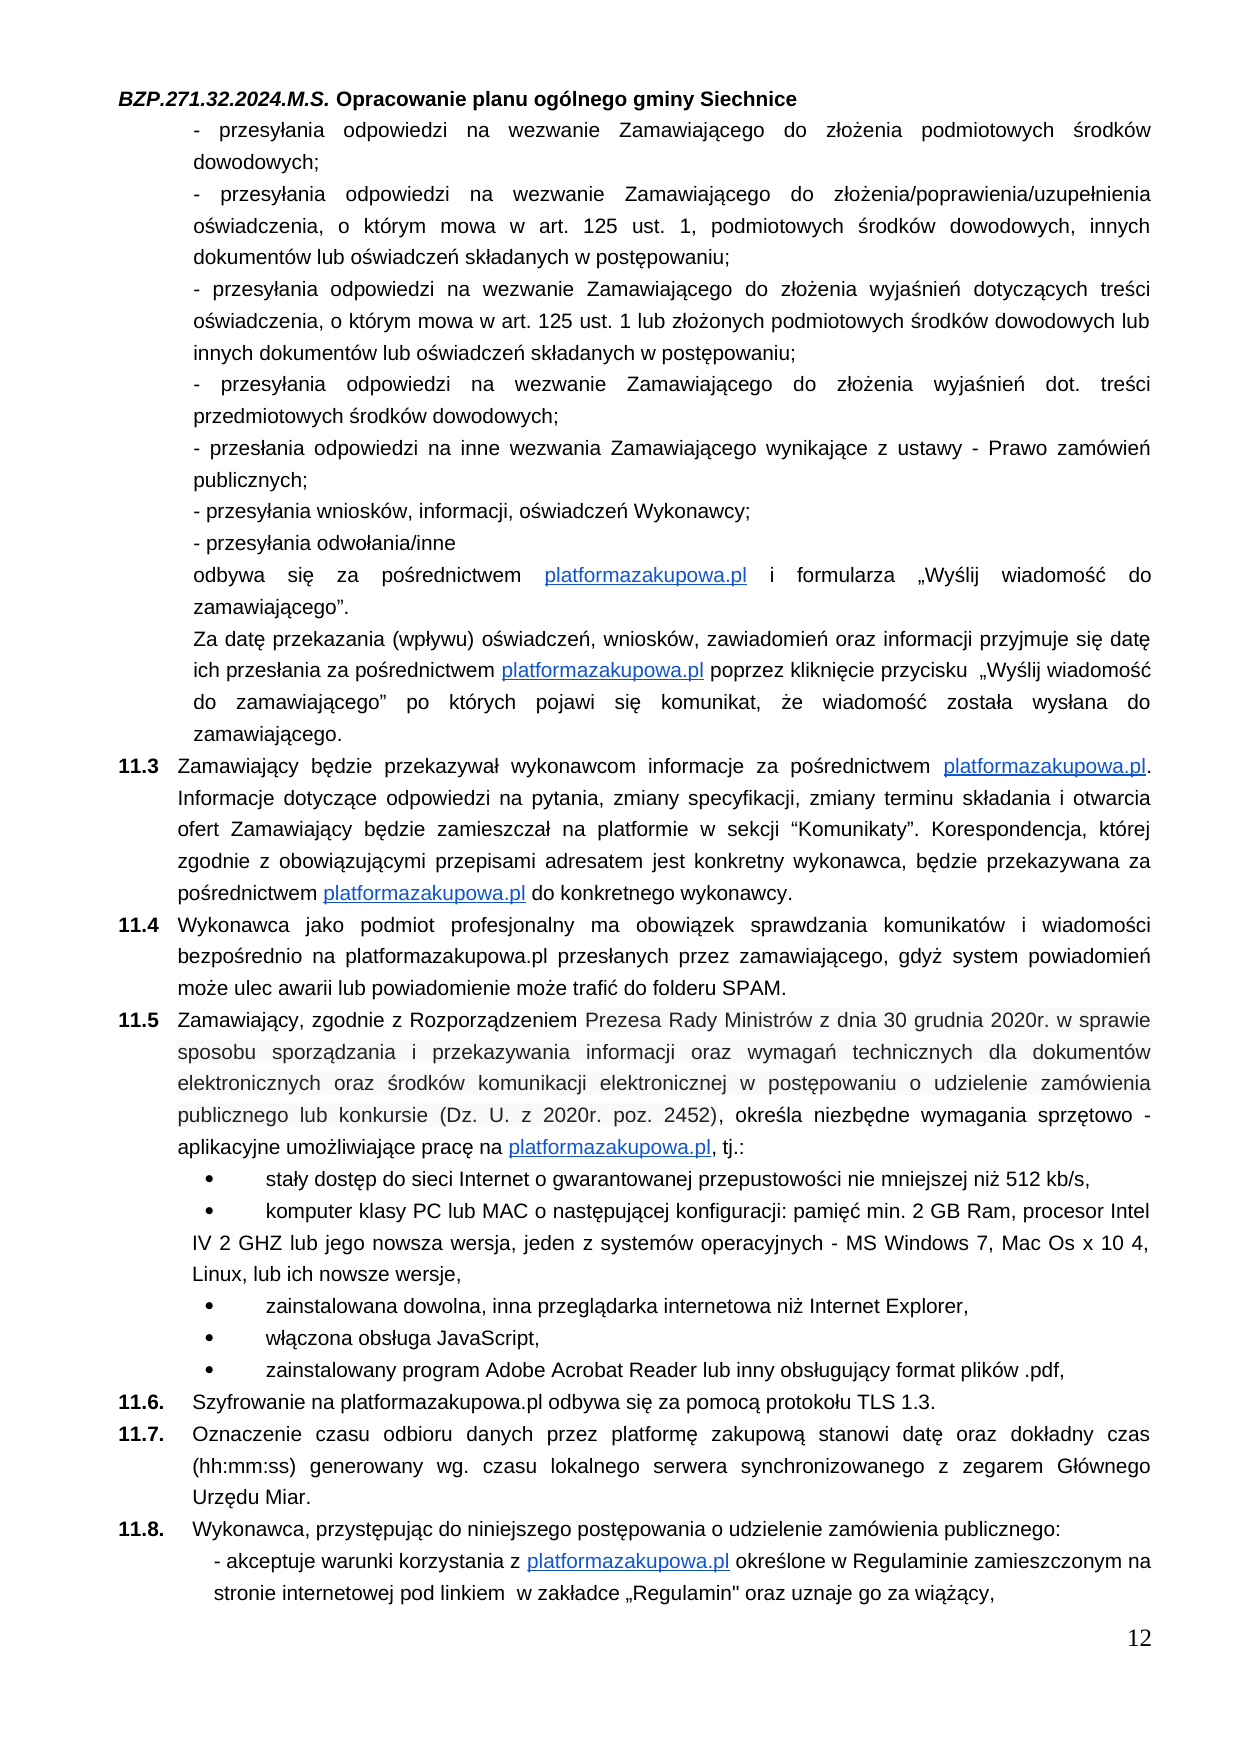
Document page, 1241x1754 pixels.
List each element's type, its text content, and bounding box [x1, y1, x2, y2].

text - przesłania odpowiedzi na inne wezwania Zamawiającego wynikające z ustawy - Prawo zamówień publicznych; [193, 436, 1152, 492]
text odbywa się za pośrednictwem platformazakupowa.pl i formularza „Wyślij wiadomość do zamawiającego”. [193, 563, 1152, 619]
text - przesyłania odpowiedzi na wezwanie Zamawiającego do złożenia podmiotowych środków dowodowych; [193, 118, 1152, 174]
list stały dostęp do sieci Internet o gwarantowanej przepustowości nie mniejszej niż 512 kb/s, [192, 1167, 1152, 1191]
list Wykonawca jako podmiot profesjonalny ma obowiązek sprawdzania komunikatów i wiadomości bezpośrednio na platformazakupowa.pl przesłanych przez zamawiającego, gdyż system powiadomień może ulec awarii lub powiadomienie może trafić do folderu SPAM. [118, 912, 1152, 1000]
list włączona obsługa JavaScript, [192, 1326, 1152, 1350]
text - przesyłania odpowiedzi na wezwanie Zamawiającego do złożenia wyjaśnień dot. treści przedmiotowych środków dowodowych; [193, 372, 1152, 428]
text - przesyłania odpowiedzi na wezwanie Zamawiającego do złożenia/poprawienia/uzupełnienia oświadczenia, o którym mowa w art. 125 ust. 1, podmiotowych środków dowodowych, innych dokumentów lub oświadczeń składanych w postępowaniu; [193, 182, 1152, 269]
text - akceptuje warunki korzystania z platformazakupowa.pl określone w Regulaminie zamieszczonym na stronie internetowej pod linkiem w zakładce „Regulamin" oraz uznaje go za wiążący, [213, 1549, 1152, 1604]
list zainstalowany program Adobe Acrobat Reader lub inny obsługujący format plików .pdf, [192, 1358, 1152, 1382]
list Zamawiający, zgodnie z Rozporządzeniem Prezesa Rady Ministrów z dnia 30 grudnia 2020r. w sprawie sposobu sporządzania i przekazywania informacji oraz wymagań technicznych dla dokumentów elektronicznych oraz środków komunikacji elektronicznej w postępowaniu o udzielenie zamówienia publicznego lub konkursie (Dz. U. z 2020r. poz. 2452), określa niezbędne wymagania sprzętowo - aplikacyjne umożliwiające pracę na platformazakupowa.pl, tj.: [118, 1008, 1152, 1159]
list Oznaczenie czasu odbioru danych przez platformę zakupową stanowi datę oraz dokładny czas (hh:mm:ss) generowany wg. czasu lokalnego serwera synchronizowanego z zegarem Głównego Urzędu Miar. [118, 1422, 1152, 1509]
list zainstalowana dowolna, inna przeglądarka internetowa niż Internet Explorer, [192, 1294, 1152, 1318]
list komputer klasy PC lub MAC o następującej konfiguracji: pamięć min. 2 GB Ram, procesor Intel IV 2 GHZ lub jego nowsza wersja, jeden z systemów operacyjnych - MS Windows 7, Mac Os x 10 4, Linux, lub ich nowsze wersje, [192, 1198, 1152, 1286]
text Za datę przekazania (wpływu) oświadczeń, wniosków, zawiadomień oraz informacji przyjmuje się datę ich przesłania za pośrednictwem platformazakupowa.pl poprzez kliknięcie przycisku „Wyślij wiadomość do zamawiającego” po których pojawi się komunikat, że wiadomość została wysłana do zamawiającego. [193, 626, 1152, 746]
text - przesyłania odpowiedzi na wezwanie Zamawiającego do złożenia wyjaśnień dotyczących treści oświadczenia, o którym mowa w art. 125 ust. 1 lub złożonych podmiotowych środków dowodowych lub innych dokumentów lub oświadczeń składanych w postępowaniu; [193, 277, 1152, 364]
list Zamawiający będzie przekazywał wykonawcom informacje za pośrednictwem platformazakupowa.pl. Informacje dotyczące odpowiedzi na pytania, zmiany specyfikacji, zmiany terminu składania i otwarcia ofert Zamawiający będzie zamieszczał na platformie w sekcji “Komunikaty”. Korespondencja, której zgodnie z obowiązującymi przepisami adresatem jest konkretny wykonawca, będzie przekazywana za pośrednictwem platformazakupowa.pl do konkretnego wykonawcy. [118, 753, 1152, 904]
list Szyfrowanie na platformazakupowa.pl odbywa się za pomocą protokołu TLS 1.3. [118, 1390, 1152, 1414]
list Wykonawca, przystępując do niniejszego postępowania o udzielenie zamówienia publicznego: [118, 1517, 1152, 1541]
text - przesyłania wniosków, informacji, oświadczeń Wykonawcy; [193, 499, 1152, 523]
text - przesyłania odwołania/inne [193, 531, 1152, 555]
